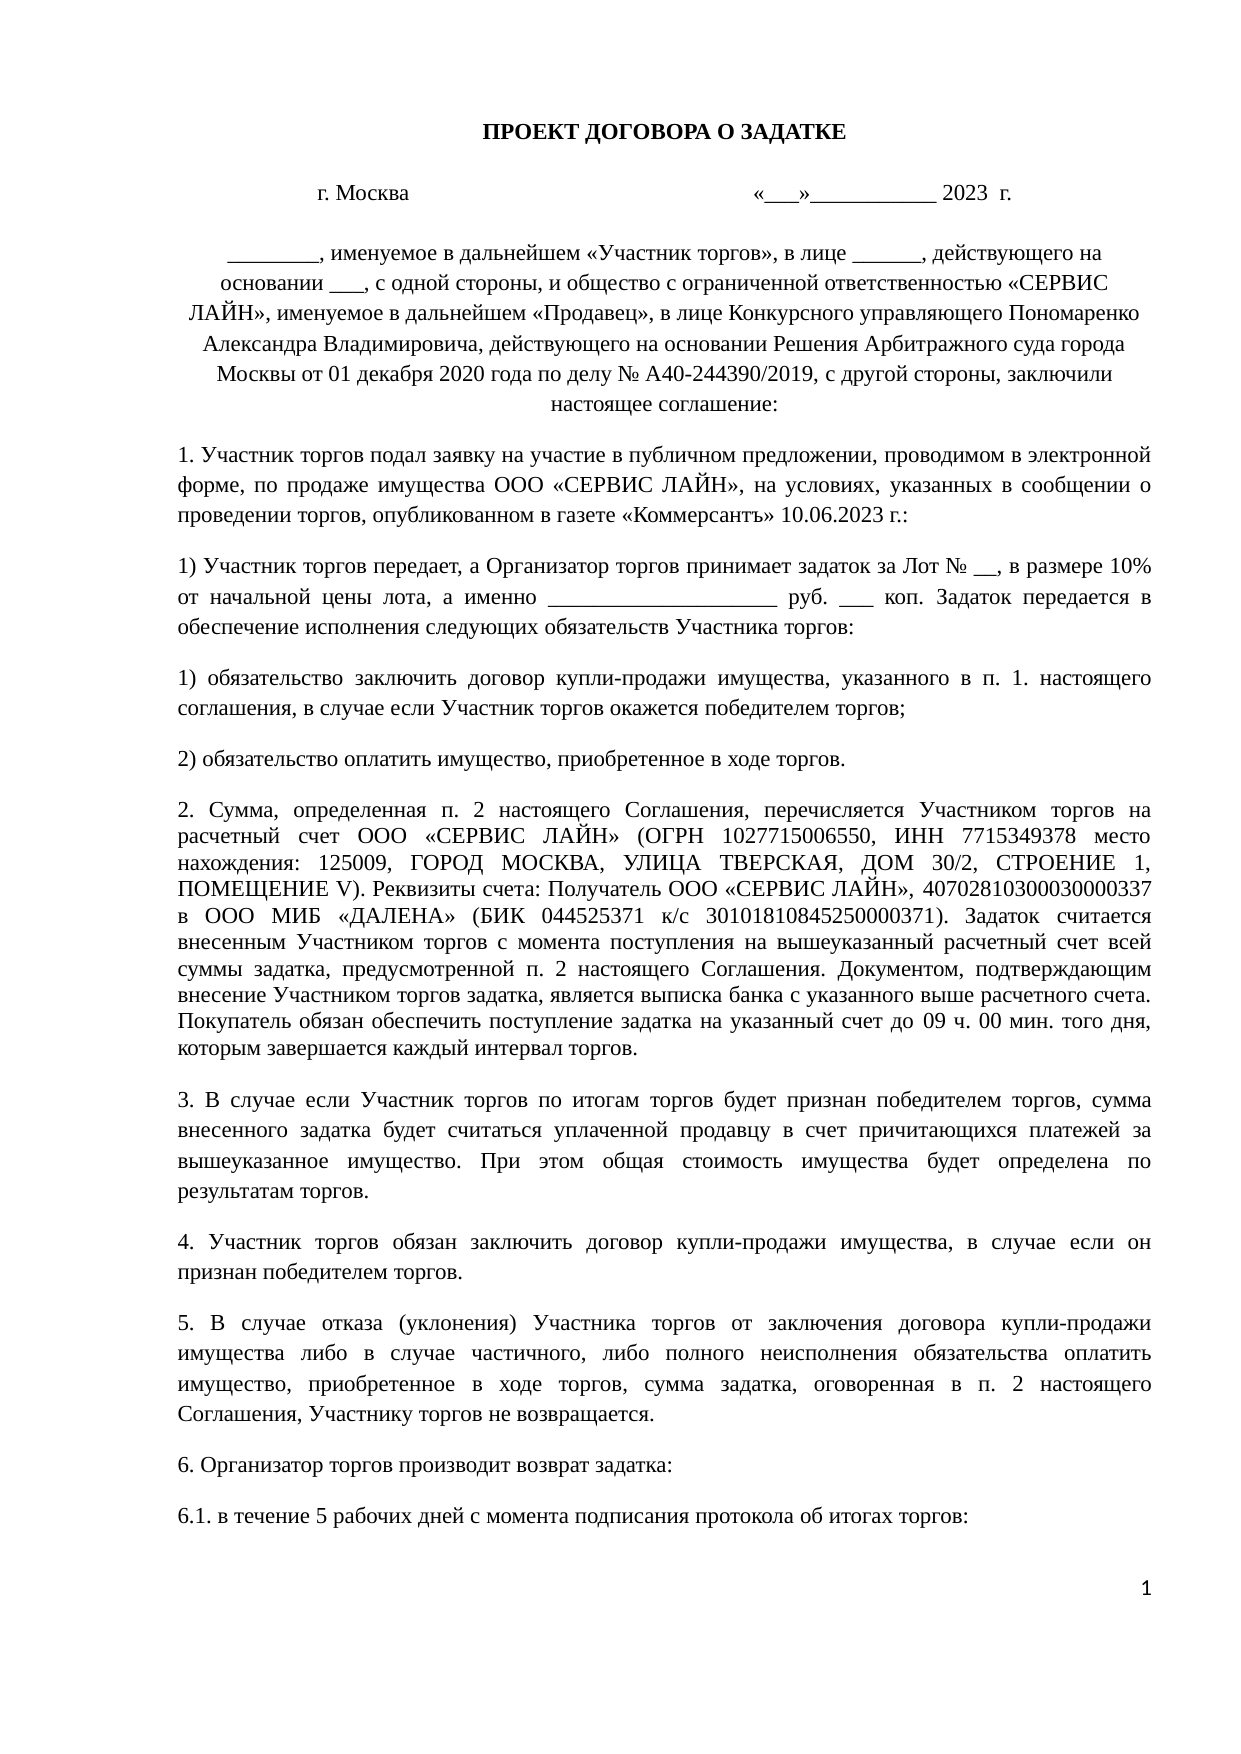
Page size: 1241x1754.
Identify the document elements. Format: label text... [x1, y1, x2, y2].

text 6.1. в течение 5 рабочих дней с момента подписания протокола об итогах торгов: [177, 1502, 1152, 1528]
text 2. Сумма, определенная п. 2 настоящего Соглашения, перечисляется Участником торгов на расчетный счет ООО «СЕРВИС ЛАЙН» (ОГРН 1027715006550, ИНН 7715349378 место нахождения: 125009, ГОРОД МОСКВА, УЛИЦА ТВЕРСКАЯ, ДОМ 30/2, СТРОЕНИЕ 1, ПОМЕЩЕНИЕ V). Реквизиты счета: Получатель ООО «СЕРВИС ЛАЙН», 40702810300030000337 в ООО МИБ «ДАЛЕНА» (БИК 044525371 к/с 30101810845250000371). Задаток считается внесенным Участником торгов с момента поступления на вышеуказанный расчетный счет всей суммы задатка, предусмотренной п. 2 настоящего Соглашения. Документом, подтверждающим внесение Участником торгов задатка, является выписка банка с указанного выше расчетного счета. Покупатель обязан обеспечить поступление задатка на указанный счет до 09 ч. 00 мин. того дня, которым завершается каждый интервал торгов. [177, 796, 1152, 1060]
text 1) Участник торгов передает, а Организатор торгов принимает задаток за Лот № __, в размере 10% от начальной цены лота, а именно ____________________ руб. ___ коп. Задаток передается в обеспечение исполнения следующих обязательств Участника торгов: [177, 552, 1152, 639]
text 5. В случае отказа (уклонения) Участника торгов от заключения договора купли-продажи имущества либо в случае частичного, либо полного неисполнения обязательства оплатить имущество, приобретенное в ходе торгов, сумма задатка, оговоренная в п. 2 настоящего Соглашения, Участнику торгов не возвращается. [177, 1309, 1152, 1426]
text 4. Участник торгов обязан заключить договор купли-продажи имущества, в случае если он признан победителем торгов. [177, 1228, 1152, 1284]
text 1) обязательство заключить договор купли-продажи имущества, указанного в п. 1. настоящего соглашения, в случае если Участник торгов окажется победителем торгов; [177, 664, 1152, 721]
text 6. Организатор торгов производит возврат задатка: [177, 1451, 1152, 1477]
text ПРОЕКТ ДОГОВОРА О ЗАДАТКЕ г. Москва «___»___________ 2023 г. ________, именуемое в дальнейшем «Участник торгов», в лице ______, действующего на основании ___, с одной стороны, и общество с ограниченной ответственностью «СЕРВИС ЛАЙН», именуемое в дальнейшем «Продавец», в лице Конкурсного управляющего Пономаренко Александра Владимировича, действующего на основании Решения Арбитражного суда города Москвы от 01 декабря 2020 года по делу № А40-244390/2019, с другой стороны, заключили настоящее соглашение: [177, 118, 1152, 416]
text 1. Участник торгов подал заявку на участие в публичном предложении, проводимом в электронной форме, по продаже имущества ООО «СЕРВИС ЛАЙН», на условиях, указанных в сообщении о проведении торгов, опубликованном в газете «Коммерсантъ» 10.06.2023 г.: [177, 441, 1152, 528]
text 2) обязательство оплатить имущество, приобретенное в ходе торгов. [177, 745, 1152, 772]
text 3. В случае если Участник торгов по итогам торгов будет признан победителем торгов, сумма внесенного задатка будет считаться уплаченной продавцу в счет причитающихся платежей за вышеуказанное имущество. При этом общая стоимость имущества будет определена по результатам торгов. [177, 1086, 1152, 1203]
